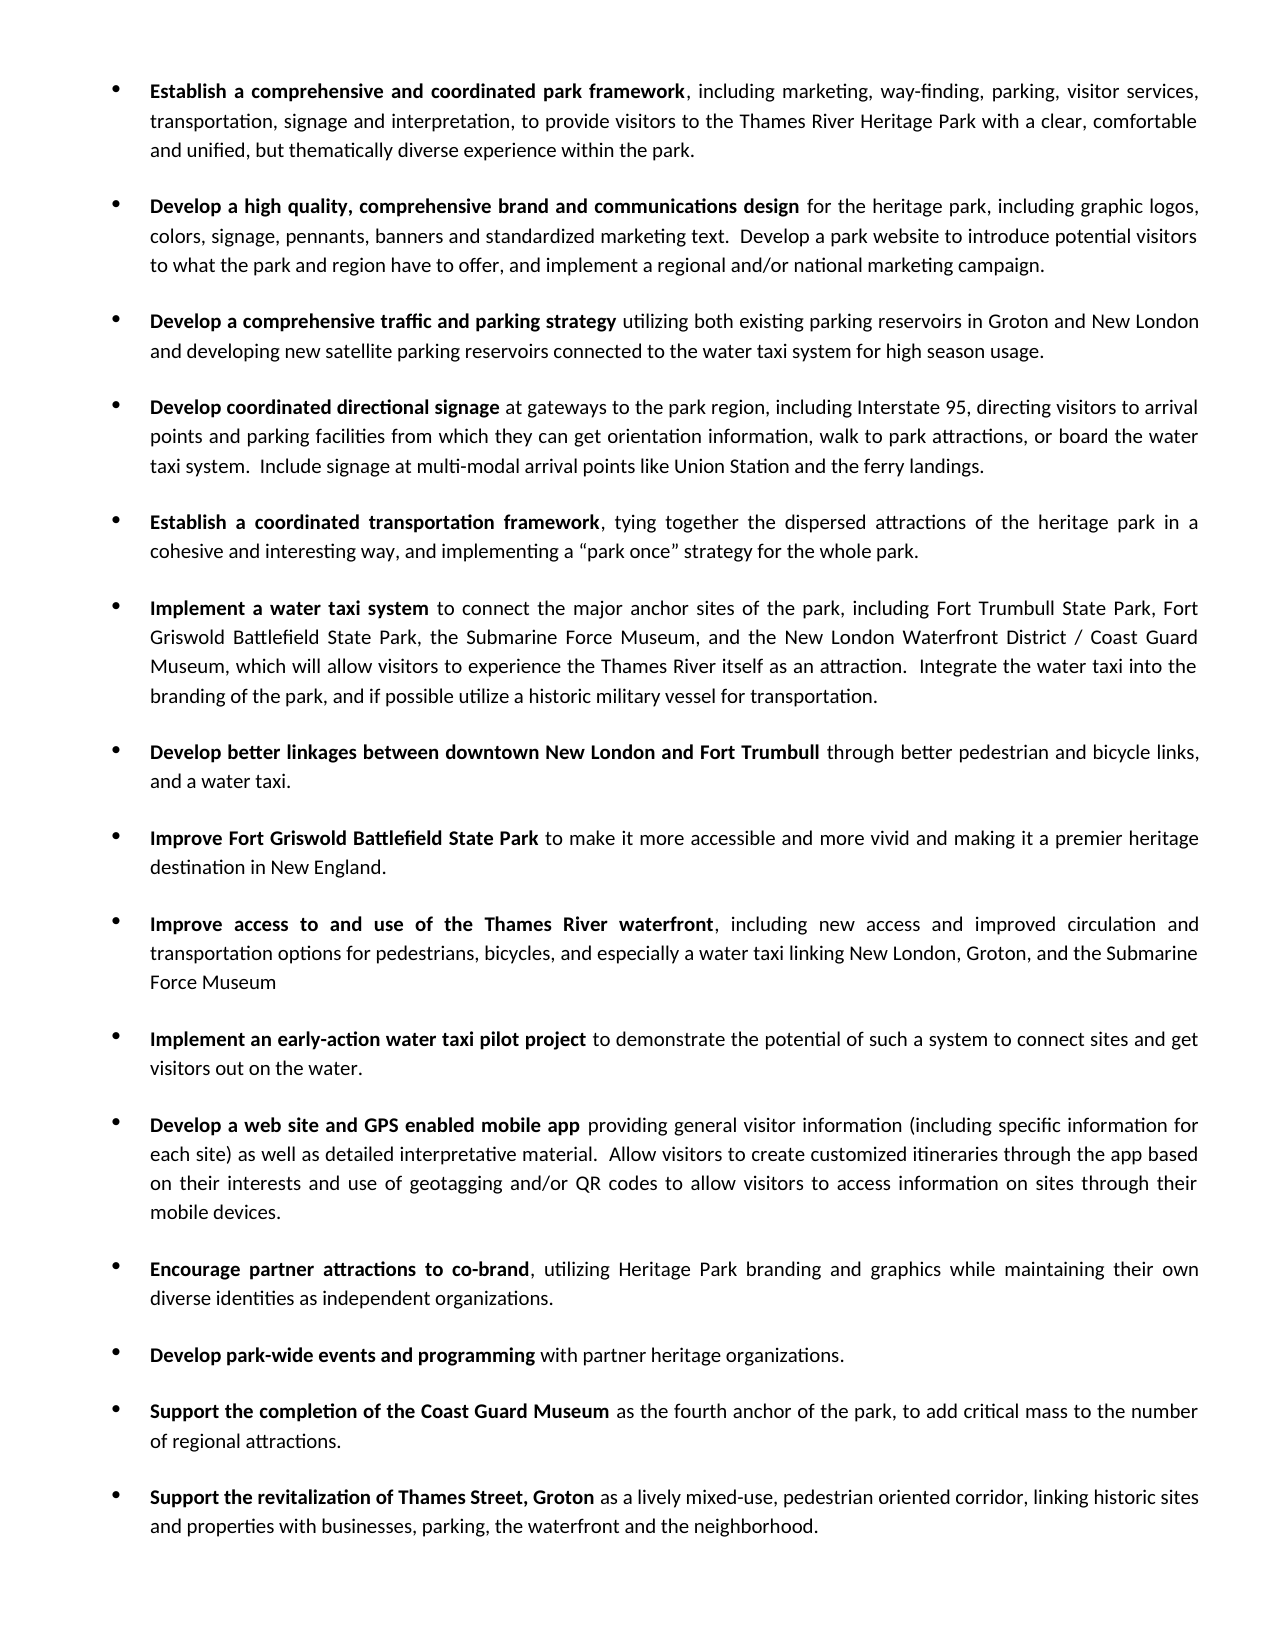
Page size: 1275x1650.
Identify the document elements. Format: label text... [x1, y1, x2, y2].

list Support the completion of the Coast Guard Museum as the fourth anchor of the park, to add critical mass to the number of regional attractions. [112, 1395, 1200, 1453]
list Develop better linkages between downtown New London and Fort Trumbull through better pedestrian and bicycle links, and a water taxi. [112, 736, 1200, 794]
list Develop a web site and GPS enabled mobile app providing general visitor information (including specific information for each site) as well as detailed interpretative material. Allow visitors to create customized itineraries through the app based on their interests and use of geotagging and/or QR codes to allow visitors to access information on sites through their mobile devices. [112, 1108, 1200, 1225]
list Establish a comprehensive and coordinated park framework, including marketing, way-finding, parking, visitor services, transportation, signage and interpretation, to provide visitors to the Thames River Heritage Park with a clear, comfortable and unified, but thematically diverse experience within the park. [112, 75, 1200, 162]
list Encourage partner attractions to co-brand, utilizing Heritage Park branding and graphics while maintaining their own diverse identities as independent organizations. [112, 1252, 1200, 1311]
list Support the revitalization of Thames Street, Groton as a lively mixed-use, pedestrian oriented corridor, linking historic sites and properties with businesses, parking, the waterfront and the neighborhood. [112, 1481, 1200, 1539]
list Implement a water taxi system to connect the major anchor sites of the park, including Fort Trumbull State Park, Fort Griswold Battlefield State Park, the Submarine Force Museum, and the New London Waterfront District / Coast Guard Museum, which will allow visitors to experience the Thames River itself as an attraction. Integrate the water taxi into the branding of the park, and if possible utilize a historic military vessel for transportation. [112, 592, 1200, 708]
list Improve Fort Griswold Battlefield State Park to make it more accessible and more vivid and making it a premier heritage destination in New England. [112, 822, 1200, 880]
list Implement an early-action water taxi pilot project to demonstrate the potential of such a system to connect sites and get visitors out on the water. [112, 1022, 1200, 1081]
list Develop coordinated directional signage at gateways to the park region, including Interstate 95, directing visitors to arrival points and parking facilities from which they can get orientation information, walk to park attractions, or board the water taxi system. Include signage at multi-modal arrival points like Union Station and the ferry landings. [112, 391, 1200, 478]
list Develop a high quality, comprehensive brand and communications design for the heritage park, including graphic logos, colors, signage, pennants, banners and standardized marketing text. Develop a park website to introduce potential visitors to what the park and region have to offer, and implement a regional and/or national marketing campaign. [112, 190, 1200, 277]
list Improve access to and use of the Thames River waterfront, including new access and improved circulation and transportation options for pedestrians, bicycles, and especially a water taxi linking New London, Groton, and the Submarine Force Museum [112, 907, 1200, 995]
list Develop park-wide events and programming with partner heritage organizations. [112, 1338, 1200, 1367]
list Develop a comprehensive traffic and parking strategy utilizing both existing parking reservoirs in Groton and New London and developing new satellite parking reservoirs connected to the water taxi system for high season usage. [112, 305, 1200, 363]
list Establish a coordinated transportation framework, tying together the dispersed attractions of the heritage park in a cohesive and interesting way, and implementing a “park once” strategy for the whole park. [112, 506, 1200, 564]
